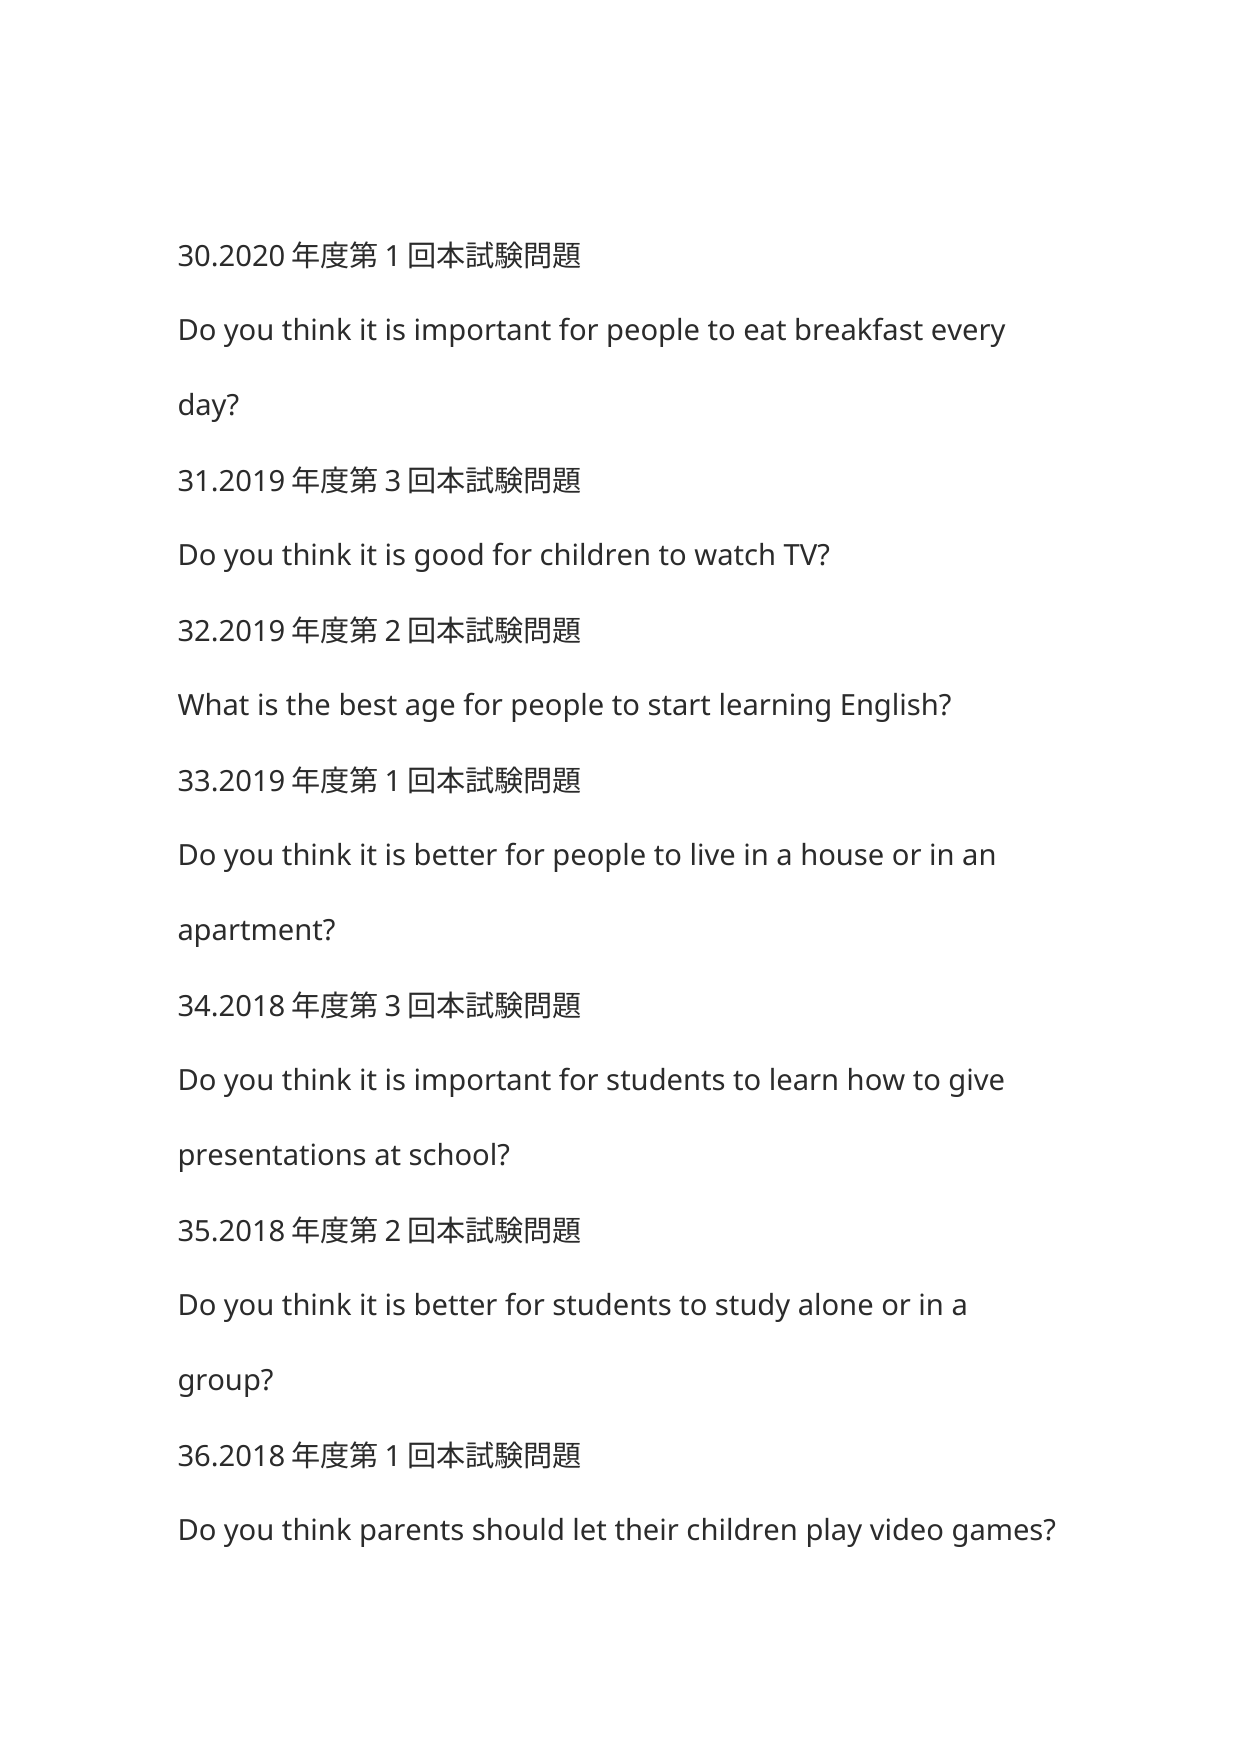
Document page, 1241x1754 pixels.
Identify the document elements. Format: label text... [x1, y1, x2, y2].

text 35.2018年度第2回本試験問題 Do you think it is better for students to study alone or in a group? [177, 1192, 1063, 1417]
text 31.2019年度第3回本試験問題 Do you think it is good for children to watch TV? [177, 442, 1063, 592]
text 36.2018年度第1回本試験問題 Do you think parents should let their children play video games? [177, 1417, 1063, 1567]
text 30.2020年度第1回本試験問題 Do you think it is important for people to eat breakfast every day? [177, 217, 1063, 442]
text 34.2018年度第3回本試験問題 Do you think it is important for students to learn how to give presentations at school? [177, 967, 1063, 1192]
text 33.2019年度第1回本試験問題 Do you think it is better for people to live in a house or in an apartment? [177, 742, 1063, 967]
text 32.2019年度第2回本試験問題 What is the best age for people to start learning English? [177, 592, 1063, 742]
